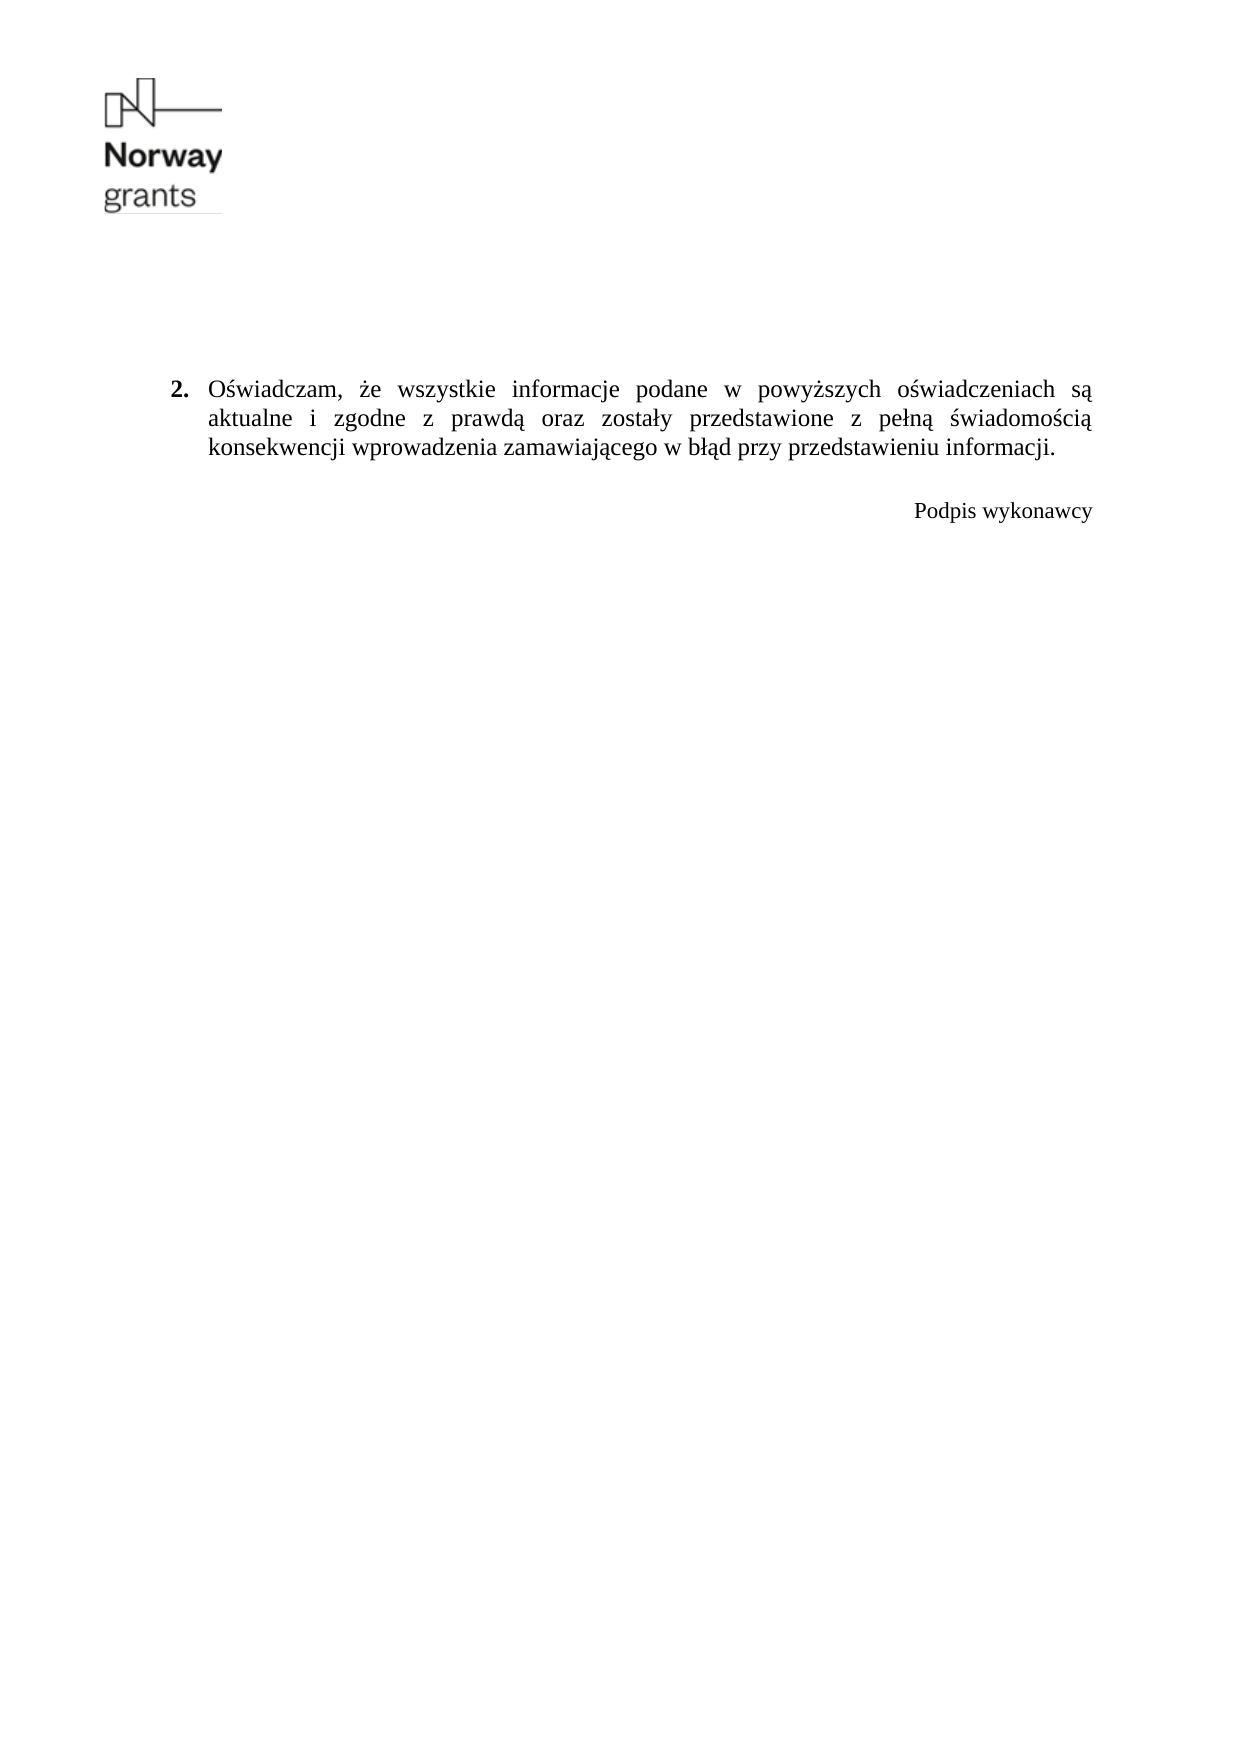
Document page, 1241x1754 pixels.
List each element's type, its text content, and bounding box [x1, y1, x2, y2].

picture [103, 78, 221, 212]
list Oświadczam, że wszystkie informacje podane w powyższych oświadczeniach są aktualne i zgodne z prawdą oraz zostały przedstawione z pełną świadomością konsekwencji wprowadzenia zamawiającego w błąd przy przedstawieniu informacji. [170, 374, 1093, 460]
text Podpis wykonawcy [133, 497, 1093, 523]
